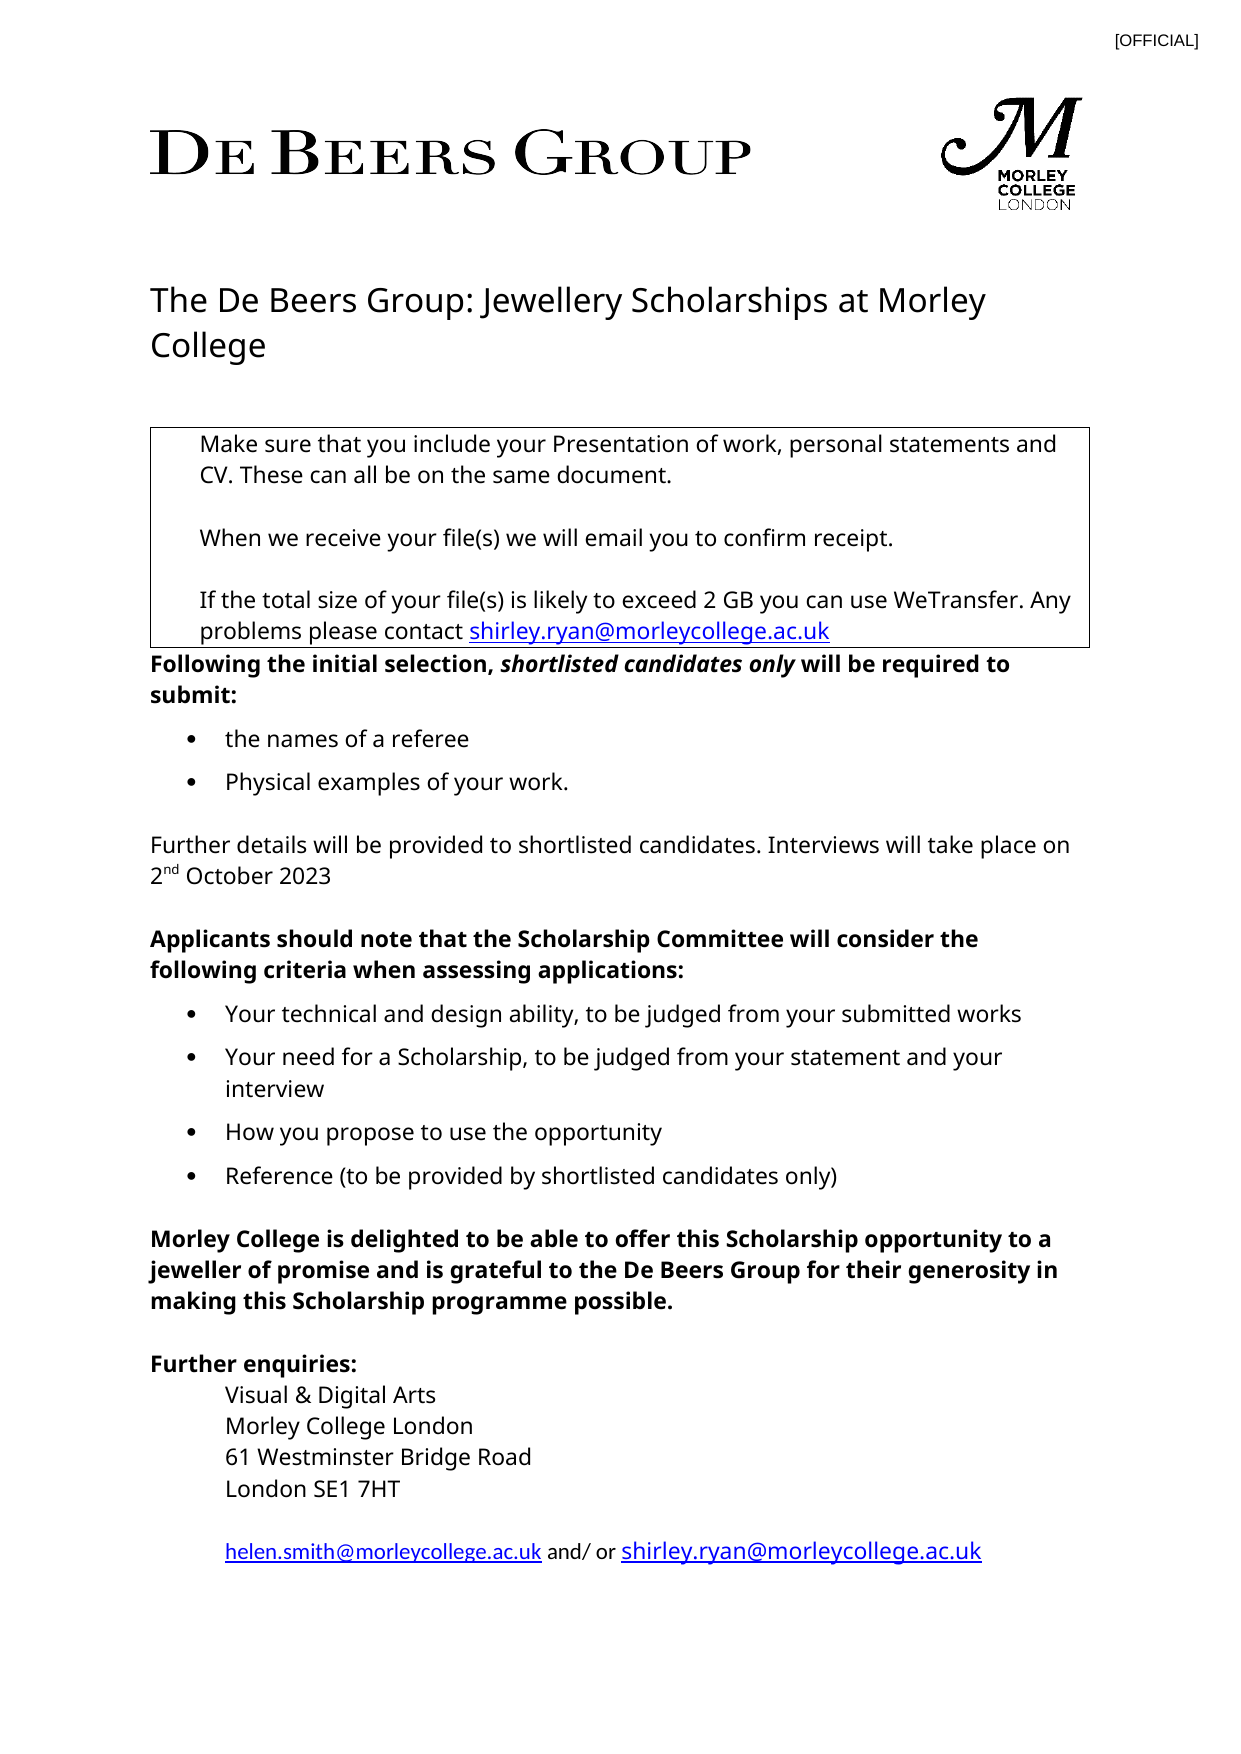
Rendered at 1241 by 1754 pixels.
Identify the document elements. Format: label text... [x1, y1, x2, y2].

list How you propose to use the opportunity [187, 1116, 1090, 1148]
picture [928, 86, 1091, 222]
list Visual & Digital Arts [225, 1379, 1090, 1410]
text Further details will be provided to shortlisted candidates. Interviews will take place on 2nd October 2023 [150, 829, 1090, 891]
list London SE1 7HT [225, 1473, 1090, 1504]
list the names of a referee [187, 723, 1090, 754]
list Further enquiries: [150, 1348, 1090, 1379]
list Your technical and design ability, to be judged from your submitted works [187, 998, 1090, 1029]
list Physical examples of your work. [187, 766, 1090, 798]
list 61 Westminster Bridge Road [225, 1441, 1090, 1473]
text Following the initial selection, shortlisted candidates only will be required to submit: [150, 648, 1090, 710]
text Applicants should note that the Scholarship Committee will consider the following criteria when assessing applications: [150, 923, 1090, 985]
list Morley College is delighted to be able to offer this Scholarship opportunity to a jeweller of promise and is grateful to the De Beers Group for their generosity in making this Scholarship programme possible. [150, 1223, 1090, 1316]
picture [150, 129, 751, 175]
list Morley College London [225, 1410, 1090, 1441]
list Reference (to be provided by shortlisted candidates only) [187, 1160, 1090, 1191]
list Your need for a Scholarship, to be judged from your statement and your interview [187, 1041, 1090, 1104]
list helen.smith@morleycollege.ac.uk and/ or shirley.ryan@morleycollege.ac.uk [225, 1535, 1090, 1566]
